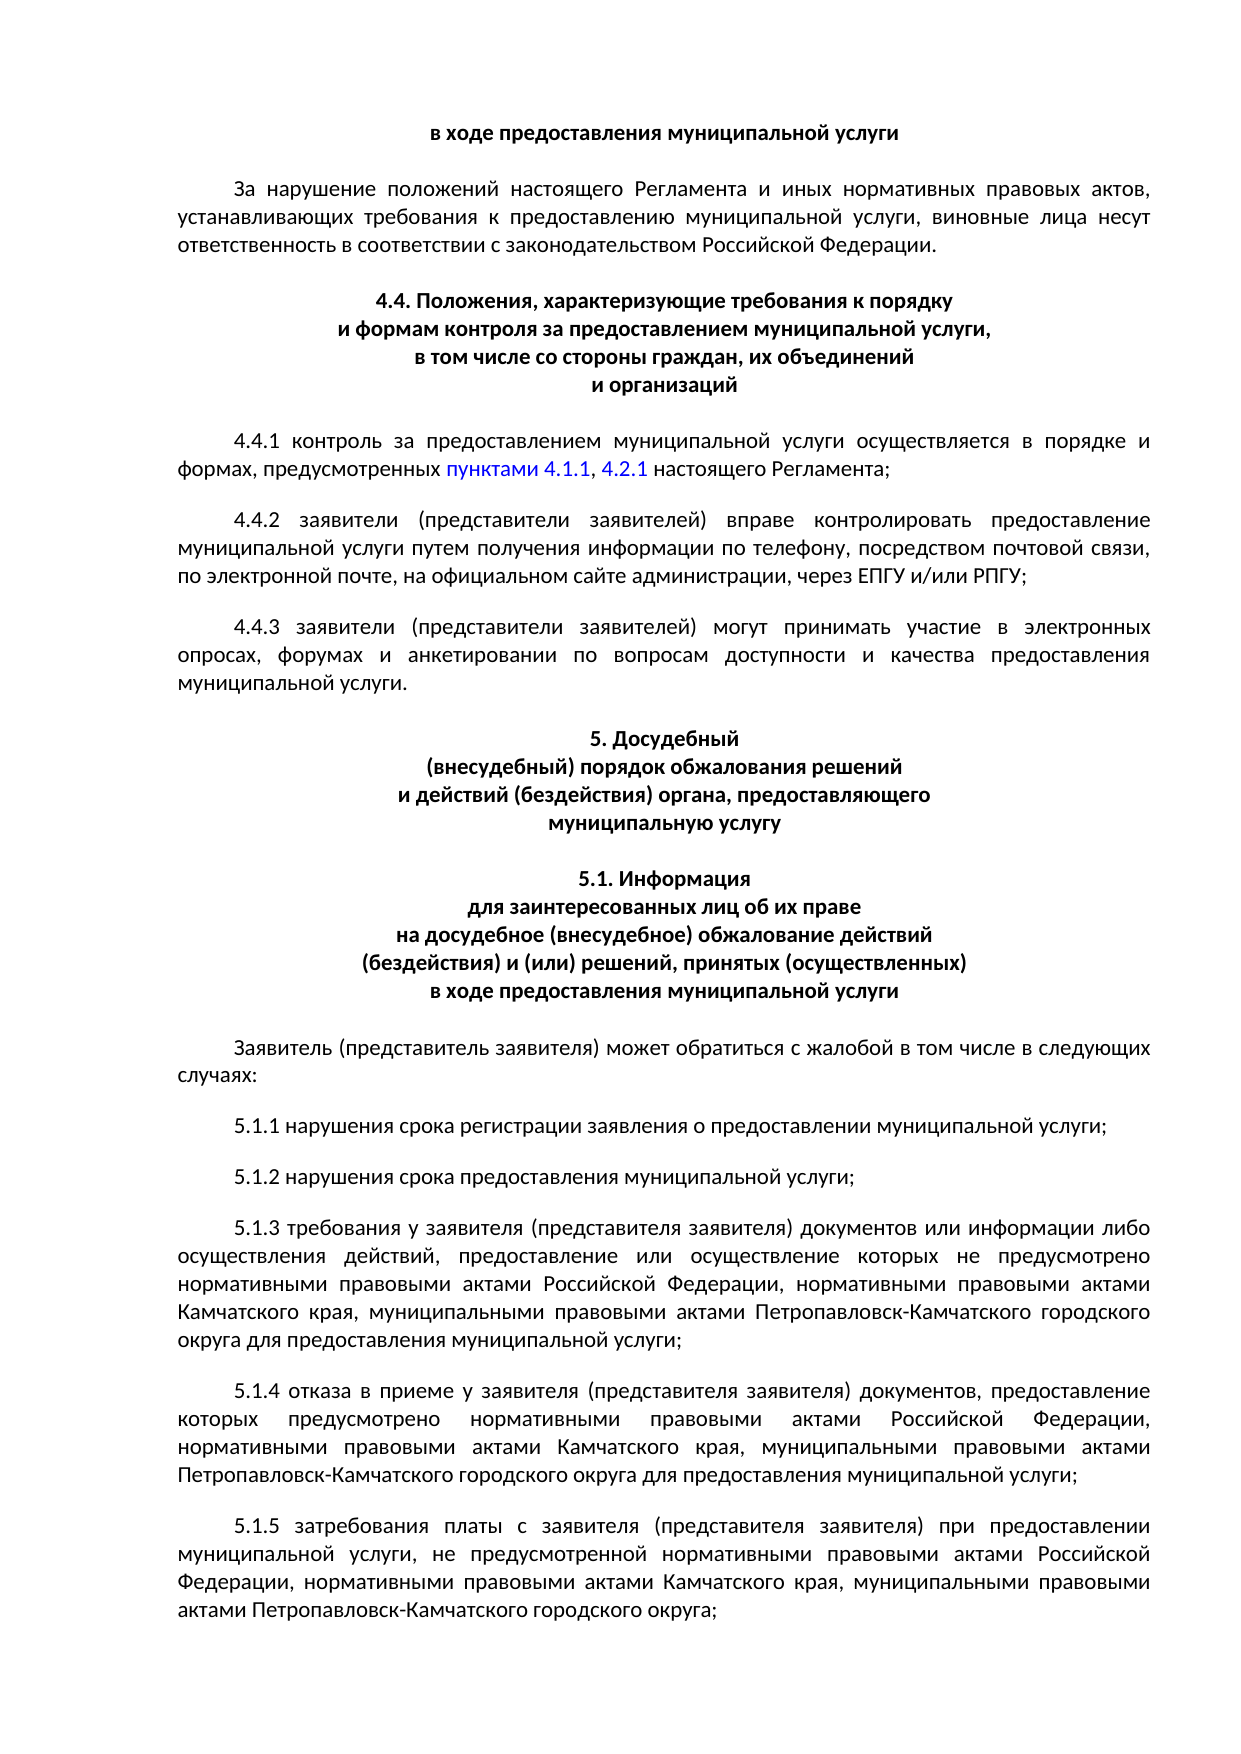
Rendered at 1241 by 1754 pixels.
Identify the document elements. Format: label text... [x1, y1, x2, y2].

text 5.1.3 требования у заявителя (представителя заявителя) документов или информации либо осуществления действий, предоставление или осуществление которых не предусмотрено нормативными правовыми актами Российской Федерации, нормативными правовыми актами Камчатского края, муниципальными правовыми актами Петропавловск-Камчатского городского округа для предоставления муниципальной услуги; [177, 1213, 1152, 1353]
title (бездействия) и (или) решений, принятых (осуществленных) [177, 948, 1152, 977]
title на досудебное (внесудебное) обжалование действий [177, 921, 1152, 948]
text 5.1.1 нарушения срока регистрации заявления о предоставлении муниципальной услуги; [177, 1112, 1152, 1139]
text За нарушение положений настоящего Регламента и иных нормативных правовых актов, устанавливающих требования к предоставлению муниципальной услуги, виновные лица несут ответственность в соответствии с законодательством Российской Федерации. [177, 174, 1152, 258]
text 5.1.2 нарушения срока предоставления муниципальной услуги; [177, 1162, 1152, 1191]
text Заявитель (представитель заявителя) может обратиться с жалобой в том числе в следующих случаях: [177, 1033, 1152, 1089]
text 5.1.4 отказа в приеме у заявителя (представителя заявителя) документов, предоставление которых предусмотрено нормативными правовыми актами Российской Федерации, нормативными правовыми актами Камчатского края, муниципальными правовыми актами Петропавловск-Камчатского городского округа для предоставления муниципальной услуги; [177, 1376, 1152, 1488]
text 4.4.1 контроль за предоставлением муниципальной услуги осуществляется в порядке и формах, предусмотренных пунктами 4.1.1, 4.2.1 настоящего Регламента; [177, 426, 1152, 482]
title в ходе предоставления муниципальной услуги [177, 977, 1152, 1004]
title 5.1. Информация [177, 864, 1152, 892]
text 4.4.3 заявители (представители заявителей) могут принимать участие в электронных опросах, форумах и анкетировании по вопросам доступности и качества предоставления муниципальной услуги. [177, 612, 1152, 696]
title 5. Досудебный [177, 724, 1152, 752]
title и организаций [177, 370, 1152, 398]
title (внесудебный) порядок обжалования решений [177, 752, 1152, 780]
title в ходе предоставления муниципальной услуги [177, 118, 1152, 146]
title и формам контроля за предоставлением муниципальной услуги, [177, 314, 1152, 342]
title 4.4. Положения, характеризующие требования к порядку [177, 286, 1152, 314]
title муниципальную услугу [177, 808, 1152, 836]
text 4.4.2 заявители (представители заявителей) вправе контролировать предоставление муниципальной услуги путем получения информации по телефону, посредством почтовой связи, по электронной почте, на официальном сайте администрации, через ЕПГУ и/или РПГУ; [177, 505, 1152, 589]
title в том числе со стороны граждан, их объединений [177, 342, 1152, 370]
text 5.1.5 затребования платы с заявителя (представителя заявителя) при предоставлении муниципальной услуги, не предусмотренной нормативными правовыми актами Российской Федерации, нормативными правовыми актами Камчатского края, муниципальными правовыми актами Петропавловск-Камчатского городского округа; [177, 1511, 1152, 1623]
title для заинтересованных лиц об их праве [177, 892, 1152, 921]
title и действий (бездействия) органа, предоставляющего [177, 780, 1152, 808]
